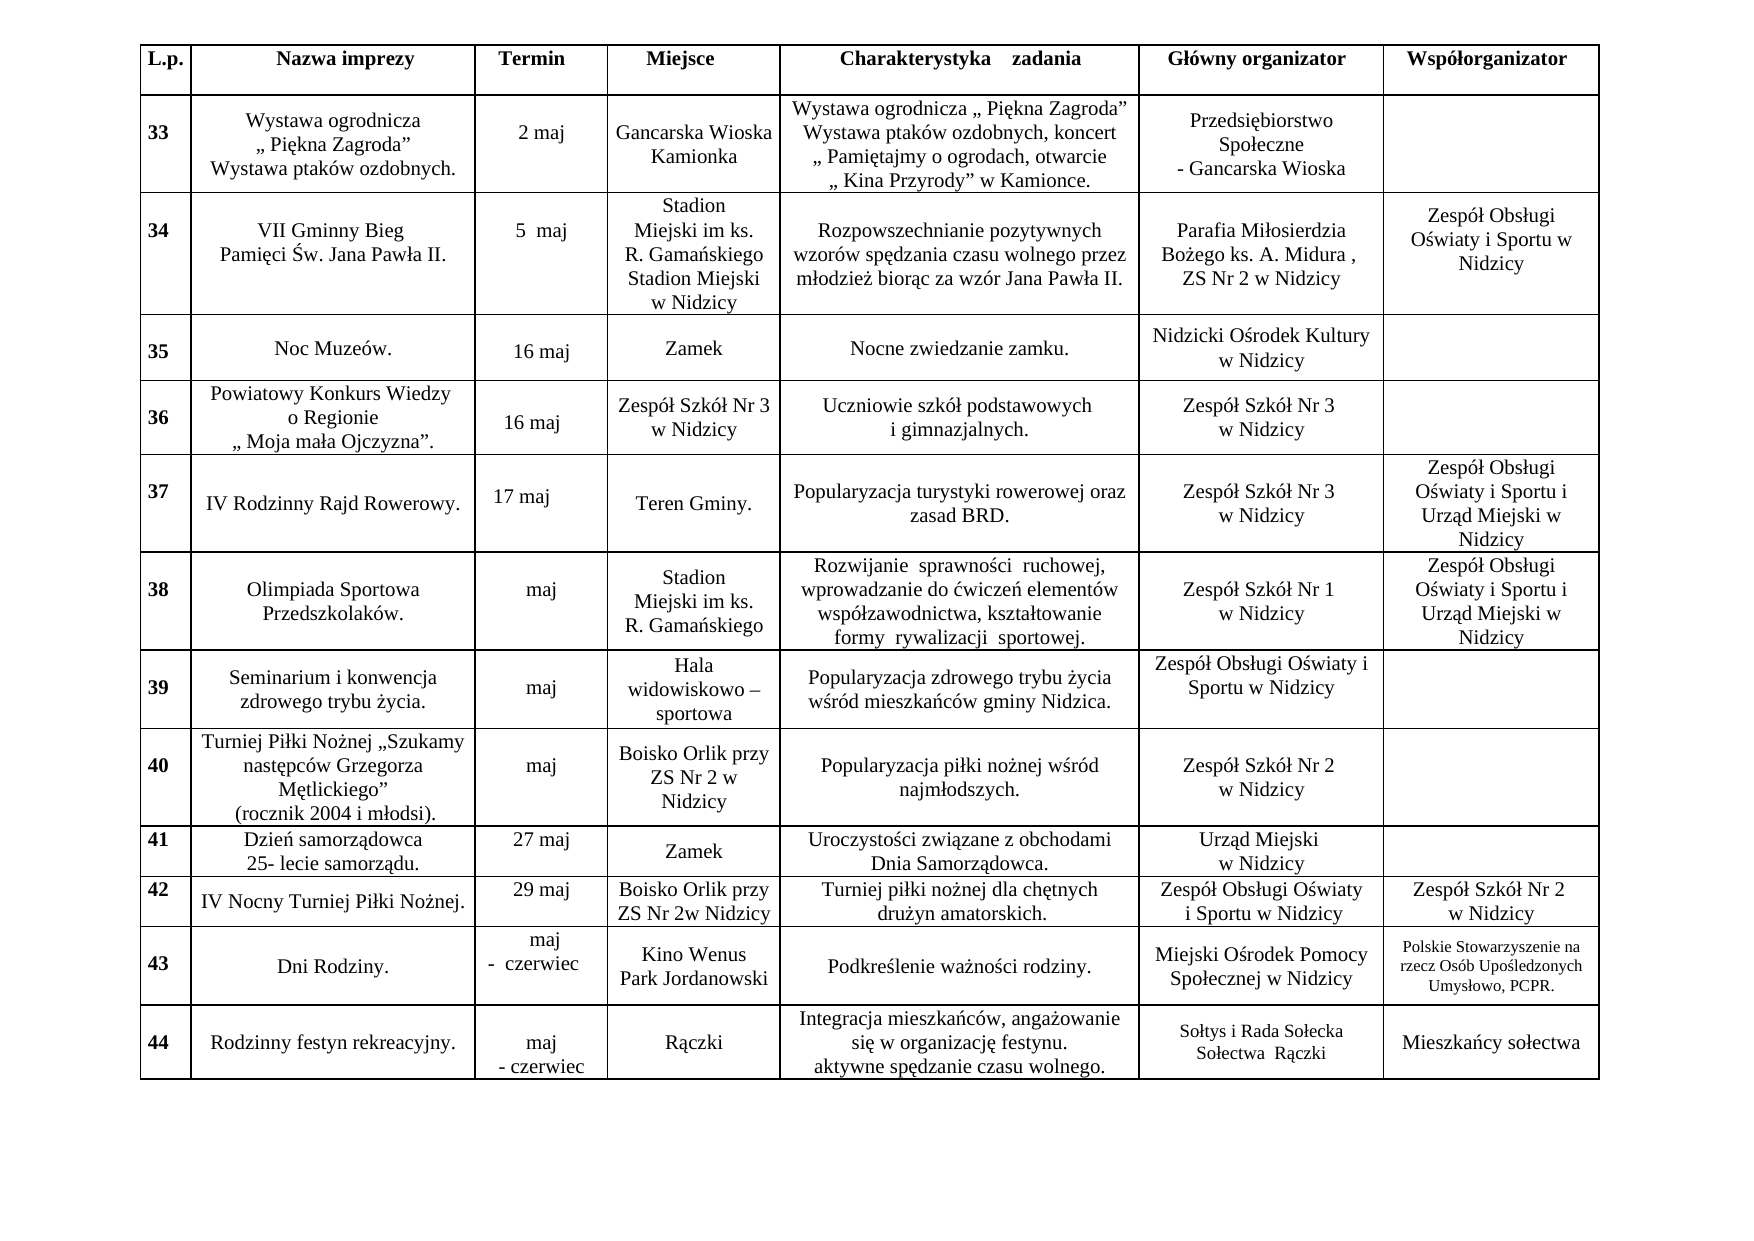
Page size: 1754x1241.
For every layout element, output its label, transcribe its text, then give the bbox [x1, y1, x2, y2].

table_cell 40 [141, 729, 190, 825]
table_cell 33 [141, 96, 190, 192]
table_cell 39 [141, 651, 190, 727]
table_cell Teren Gminy. [608, 455, 779, 551]
table_cell 34 [141, 193, 190, 314]
table_cell [1384, 96, 1598, 192]
table_cell 27 maj [476, 827, 607, 876]
table_cell Zespół Szkół Nr 3 w Nidzicy [1140, 381, 1383, 453]
table_cell 29 maj [476, 877, 607, 926]
table_cell maj [476, 651, 607, 727]
table_cell Gancarska Wioska Kamionka [608, 96, 779, 192]
table_cell Zespół Szkół Nr 2 w Nidzicy [1140, 729, 1383, 825]
table_cell Sołtys i Rada Sołecka Sołectwa Rączki [1140, 1006, 1383, 1078]
table_cell 43 [141, 927, 190, 1004]
table_cell Zamek [608, 827, 779, 876]
table_cell Zespół Obsługi Oświaty i Sportu i Urząd Miejski w Nidzicy [1384, 553, 1598, 649]
table_cell Zespół Szkół Nr 2 w Nidzicy [1384, 877, 1598, 926]
table_cell Rączki [608, 1006, 779, 1078]
table_cell Miejski Ośrodek Pomocy Społecznej w Nidzicy [1140, 927, 1383, 1004]
table_cell Stadion Miejski im ks. R. Gamańskiego Stadion Miejski w Nidzicy [608, 193, 779, 314]
table_cell Noc Muzeów. [192, 315, 474, 380]
table_cell [1384, 315, 1598, 380]
table_cell maj [476, 729, 607, 825]
table_cell Zamek [608, 315, 779, 380]
table_cell Integracja mieszkańców, angażowanie się w organizację festynu. aktywne spędzanie czasu wolnego. [781, 1006, 1138, 1078]
table_cell 44 [141, 1006, 190, 1078]
table_cell [1384, 381, 1598, 453]
table_cell Rodzinny festyn rekreacyjny. [192, 1006, 474, 1078]
table_cell Powiatowy Konkurs Wiedzy o Regionie „ Moja mała Ojczyzna”. [192, 381, 474, 453]
table_cell Boisko Orlik przy ZS Nr 2 w Nidzicy [608, 729, 779, 825]
table_cell 41 [141, 827, 190, 876]
table_cell Wystawa ogrodnicza „ Piękna Zagroda” Wystawa ptaków ozdobnych, koncert „ Pamiętajmy o ogrodach, otwarcie „ Kina Przyrody” w Kamionce. [781, 96, 1138, 192]
table_cell Dni Rodziny. [192, 927, 474, 1004]
table_cell Podkreślenie ważności rodziny. [781, 927, 1138, 1004]
table_cell 5 maj [476, 193, 607, 314]
table_cell 16 maj [476, 381, 607, 453]
table_cell IV Rodzinny Rajd Rowerowy. [192, 455, 474, 551]
table_header Miejsce [608, 46, 779, 94]
table_cell 42 [141, 877, 190, 926]
table_header Nazwa imprezy [192, 46, 474, 94]
table_cell 36 [141, 381, 190, 453]
table_cell 35 [141, 315, 190, 380]
table_cell Uczniowie szkół podstawowych i gimnazjalnych. [781, 381, 1138, 453]
table_cell Rozpowszechnianie pozytywnych wzorów spędzania czasu wolnego przez młodzież biorąc za wzór Jana Pawła II. [781, 193, 1138, 314]
table_cell Popularyzacja turystyki rowerowej oraz zasad BRD. [781, 455, 1138, 551]
table_cell Zespół Szkół Nr 3 w Nidzicy [608, 381, 779, 453]
table_cell IV Nocny Turniej Piłki Nożnej. [192, 877, 474, 926]
table_cell Zespół Obsługi Oświaty i Sportu w Nidzicy [1384, 193, 1598, 314]
table_cell Hala widowiskowo – sportowa [608, 651, 779, 727]
table_cell Urząd Miejski w Nidzicy [1140, 827, 1383, 876]
table_header Główny organizator [1140, 46, 1383, 94]
table_cell Turniej piłki nożnej dla chętnych drużyn amatorskich. [781, 877, 1138, 926]
table_cell Zespół Szkół Nr 1 w Nidzicy [1140, 553, 1383, 649]
table_cell maj - czerwiec [476, 1006, 607, 1078]
table_header Charakterystyka zadania [781, 46, 1138, 94]
table_cell 16 maj [476, 315, 607, 380]
table_cell Zespół Obsługi Oświaty i Sportu w Nidzicy [1140, 877, 1383, 926]
table_cell Popularyzacja zdrowego trybu życia wśród mieszkańców gminy Nidzica. [781, 651, 1138, 727]
table_cell Rozwijanie sprawności ruchowej, wprowadzanie do ćwiczeń elementów współzawodnictwa, kształtowanie formy rywalizacji sportowej. [781, 553, 1138, 649]
table_cell Nocne zwiedzanie zamku. [781, 315, 1138, 380]
table_cell 17 maj [476, 455, 607, 551]
table_cell 2 maj [476, 96, 607, 192]
table_cell maj - czerwiec [476, 927, 607, 1004]
table_cell VII Gminny Bieg Pamięci Św. Jana Pawła II. [192, 193, 474, 314]
table_header Współorganizator [1384, 46, 1598, 94]
table_cell Zespół Obsługi Oświaty i Sportu i Urząd Miejski w Nidzicy [1384, 455, 1598, 551]
table_cell Przedsiębiorstwo Społeczne - Gancarska Wioska [1140, 96, 1383, 192]
table_cell Dzień samorządowca 25- lecie samorządu. [192, 827, 474, 876]
table_cell maj [476, 553, 607, 649]
table_cell Stadion Miejski im ks. R. Gamańskiego [608, 553, 779, 649]
table_cell Mieszkańcy sołectwa [1384, 1006, 1598, 1078]
table_cell Boisko Orlik przy ZS Nr 2w Nidzicy [608, 877, 779, 926]
table_cell Uroczystości związane z obchodami Dnia Samorządowca. [781, 827, 1138, 876]
table_cell 37 [141, 455, 190, 551]
table_cell 38 [141, 553, 190, 649]
table_cell Polskie Stowarzyszenie na rzecz Osób Upośledzonych Umysłowo, PCPR. [1384, 927, 1598, 1004]
table_header Termin [476, 46, 607, 94]
table_cell Parafia Miłosierdzia Bożego ks. A. Midura , ZS Nr 2 w Nidzicy [1140, 193, 1383, 314]
table_cell Zespół Obsługi Oświaty i Sportu w Nidzicy [1140, 651, 1383, 727]
table_cell [1384, 827, 1598, 876]
table_cell Olimpiada Sportowa Przedszkolaków. [192, 553, 474, 649]
table_cell Wystawa ogrodnicza „ Piękna Zagroda” Wystawa ptaków ozdobnych. [192, 96, 474, 192]
table_cell Zespół Szkół Nr 3 w Nidzicy [1140, 455, 1383, 551]
table_cell [1384, 651, 1598, 727]
table_cell Kino Wenus Park Jordanowski [608, 927, 779, 1004]
table_cell Seminarium i konwencja zdrowego trybu życia. [192, 651, 474, 727]
table_header L.p. [141, 46, 190, 94]
table_cell [1384, 729, 1598, 825]
table_cell Turniej Piłki Nożnej „Szukamy następców Grzegorza Mętlickiego” (rocznik 2004 i młodsi). [192, 729, 474, 825]
table_cell Popularyzacja piłki nożnej wśród najmłodszych. [781, 729, 1138, 825]
table_cell Nidzicki Ośrodek Kultury w Nidzicy [1140, 315, 1383, 380]
